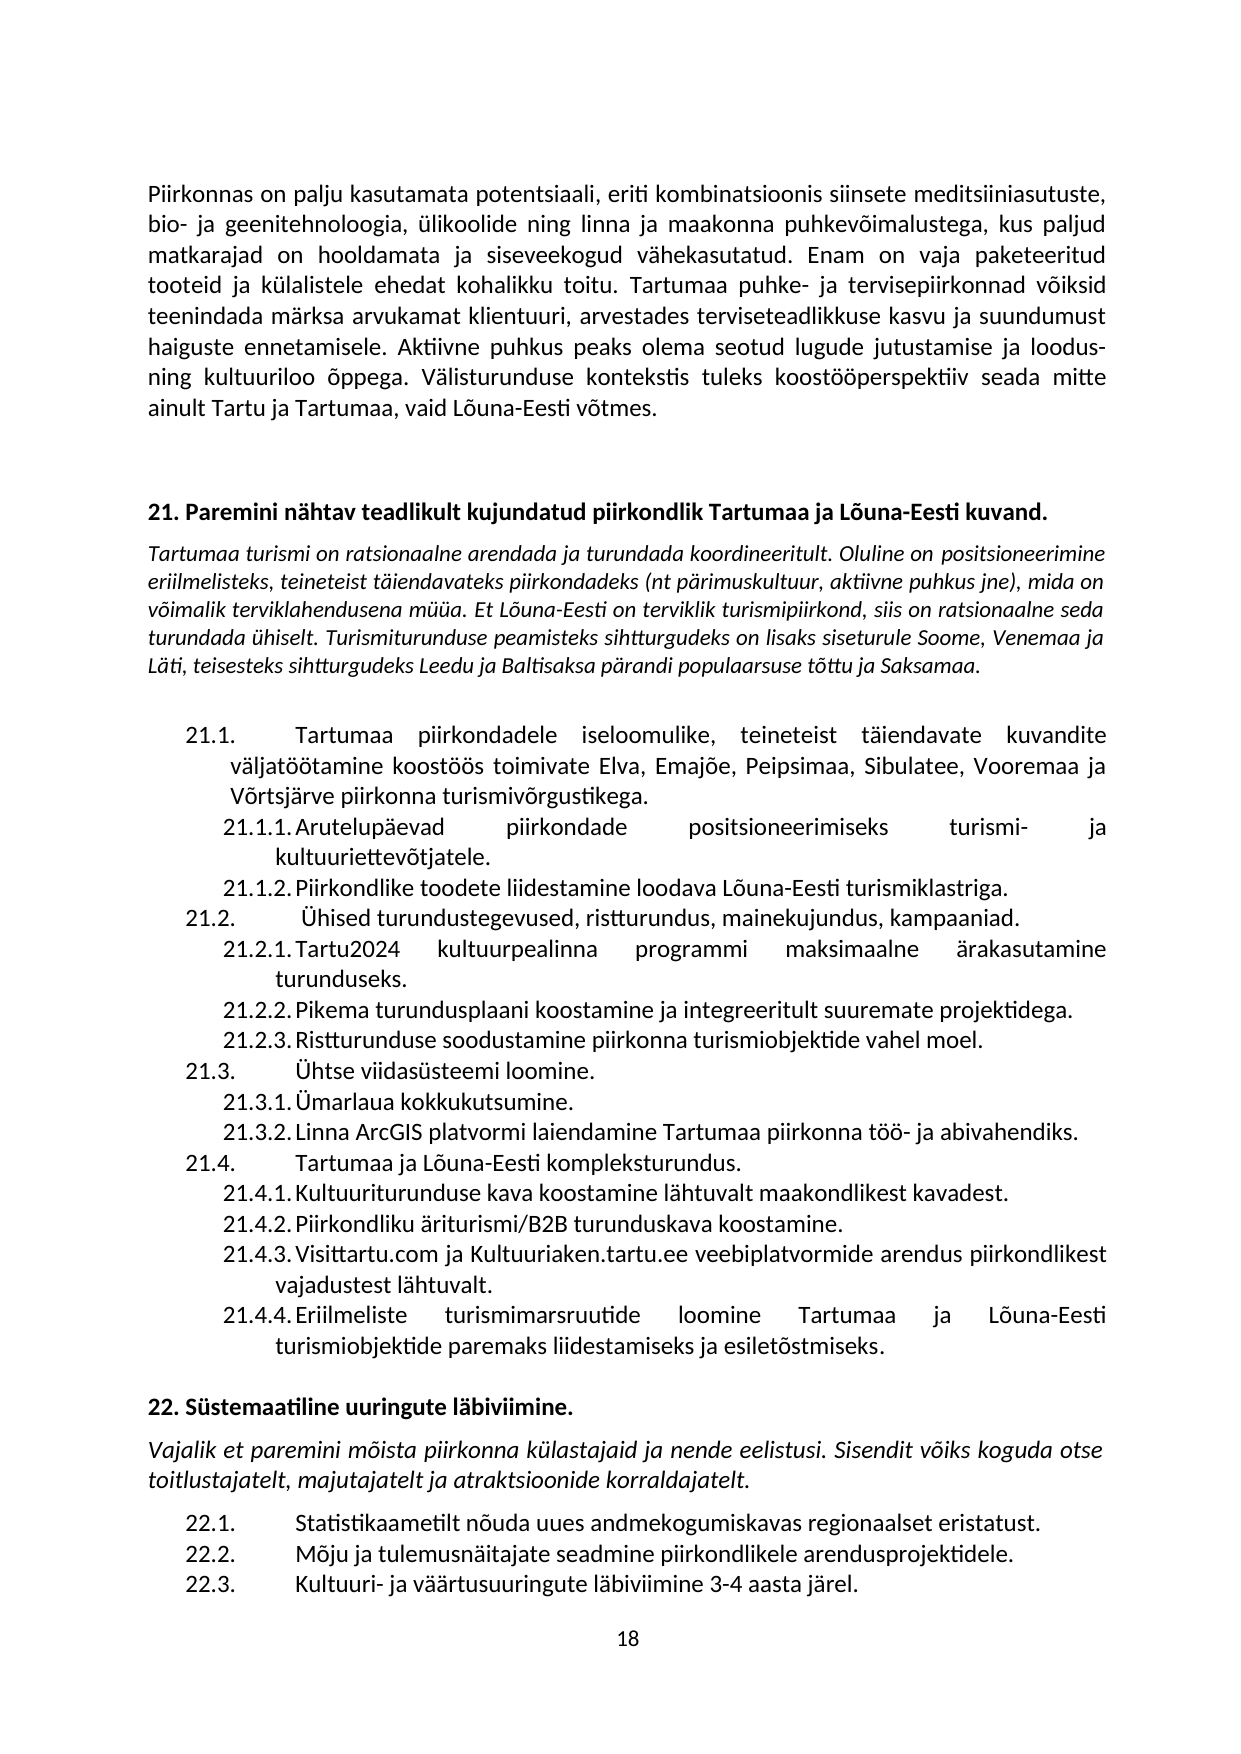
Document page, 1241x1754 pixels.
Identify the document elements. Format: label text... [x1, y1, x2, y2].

list Tartumaa piirkondadele iseloomulike, teineteist täiendavate kuvandite väljatöötamine koostöös toimivate Elva, Emajõe, Peipsimaa, Sibulatee, Vooremaa ja Võrtsjärve piirkonna turismivõrgustikega. [185, 719, 1107, 811]
list Piirkondlike toodete liidestamine loodava Lõuna-Eesti turismiklastriga. [223, 872, 1107, 903]
list Visittartu.com ja Kultuuriaken.tartu.ee veebiplatvormide arendus piirkondlikest vajadustest lähtuvalt. [223, 1238, 1107, 1299]
list Kultuuriturunduse kava koostamine lähtuvalt maakondlikest kavadest. [223, 1177, 1107, 1208]
list Statistikaametilt nõuda uues andmekogumiskavas regionaalset eristatust. [185, 1507, 1107, 1538]
list Linna ArcGIS platvormi laiendamine Tartumaa piirkonna töö- ja abivahendiks. [223, 1116, 1107, 1147]
list Mõju ja tulemusnäitajate seadmine piirkondlikele arendusprojektidele. [185, 1538, 1107, 1568]
list Ühtse viidasüsteemi loomine. [185, 1055, 1107, 1086]
list Eriilmeliste turismimarsruutide loomine Tartumaa ja Lõuna-Eesti turismiobjektide paremaks liidestamiseks ja esiletõstmiseks. [223, 1299, 1107, 1360]
list Piirkondliku äriturismi/B2B turunduskava koostamine. [223, 1208, 1107, 1238]
text Tartumaa turismi on ratsionaalne arendada ja turundada koordineeritult. Oluline on positsioneerimine eriilmelisteks, teineteist täiendavateks piirkondadeks (nt pärimuskultuur, aktiivne puhkus jne), mida on võimalik terviklahendusena müüa. Et Lõuna-Eesti on terviklik turismipiirkond, siis on ratsionaalne seda turundada ühiselt. Turismiturunduse peamisteks sihtturgudeks on lisaks siseturule Soome, Venemaa ja Läti, teisesteks sihtturgudeks Leedu ja Baltisaksa pärandi populaarsuse tõttu ja Saksamaa. [148, 539, 1107, 679]
list Ümarlaua kokkukutsumine. [223, 1086, 1107, 1116]
list Arutelupäevad piirkondade positsioneerimiseks turismi- ja kultuuriettevõtjatele. [223, 811, 1107, 872]
list Kultuuri- ja väärtusuuringute läbiviimine 3-4 aasta järel. [185, 1568, 1107, 1599]
list Süstemaatiline uuringute läbiviimine. [148, 1391, 1107, 1421]
list Paremini nähtav teadlikult kujundatud piirkondlik Tartumaa ja Lõuna-Eesti kuvand. [148, 496, 1107, 526]
list Ühised turundustegevused, ristturundus, mainekujundus, kampaaniad. [185, 903, 1107, 933]
list Tartu2024 kultuurpealinna programmi maksimaalne ärakasutamine turunduseks. [223, 933, 1107, 994]
list Tartumaa ja Lõuna-Eesti kompleksturundus. [185, 1147, 1107, 1177]
list Pikema turundusplaani koostamine ja integreeritult suuremate projektidega. [223, 994, 1107, 1025]
text Piirkonnas on palju kasutamata potentsiaali, eriti kombinatsioonis siinsete meditsiiniasutuste, bio- ja geenitehnoloogia, ülikoolide ning linna ja maakonna puhkevõimalustega, kus paljud matkarajad on hooldamata ja siseveekogud vähekasutatud. Enam on vaja paketeeritud tooteid ja külalistele ehedat kohalikku toitu. Tartumaa puhke- ja tervisepiirkonnad võiksid teenindada märksa arvukamat klientuuri, arvestades terviseteadlikkuse kasvu ja suundumust haiguste ennetamisele. Aktiivne puhkus peaks olema seotud lugude jutustamise ja loodus- ning kultuuriloo õppega. Välisturunduse kontekstis tuleks koostööperspektiiv seada mitte ainult Tartu ja Tartumaa, vaid Lõuna-Eesti võtmes. [148, 178, 1107, 422]
text Vajalik et paremini mõista piirkonna külastajaid ja nende eelistusi. Sisendit võiks koguda otse toitlustajatelt, majutajatelt ja atraktsioonide korraldajatelt. [148, 1434, 1107, 1495]
list Ristturunduse soodustamine piirkonna turismiobjektide vahel moel. [223, 1025, 1107, 1055]
